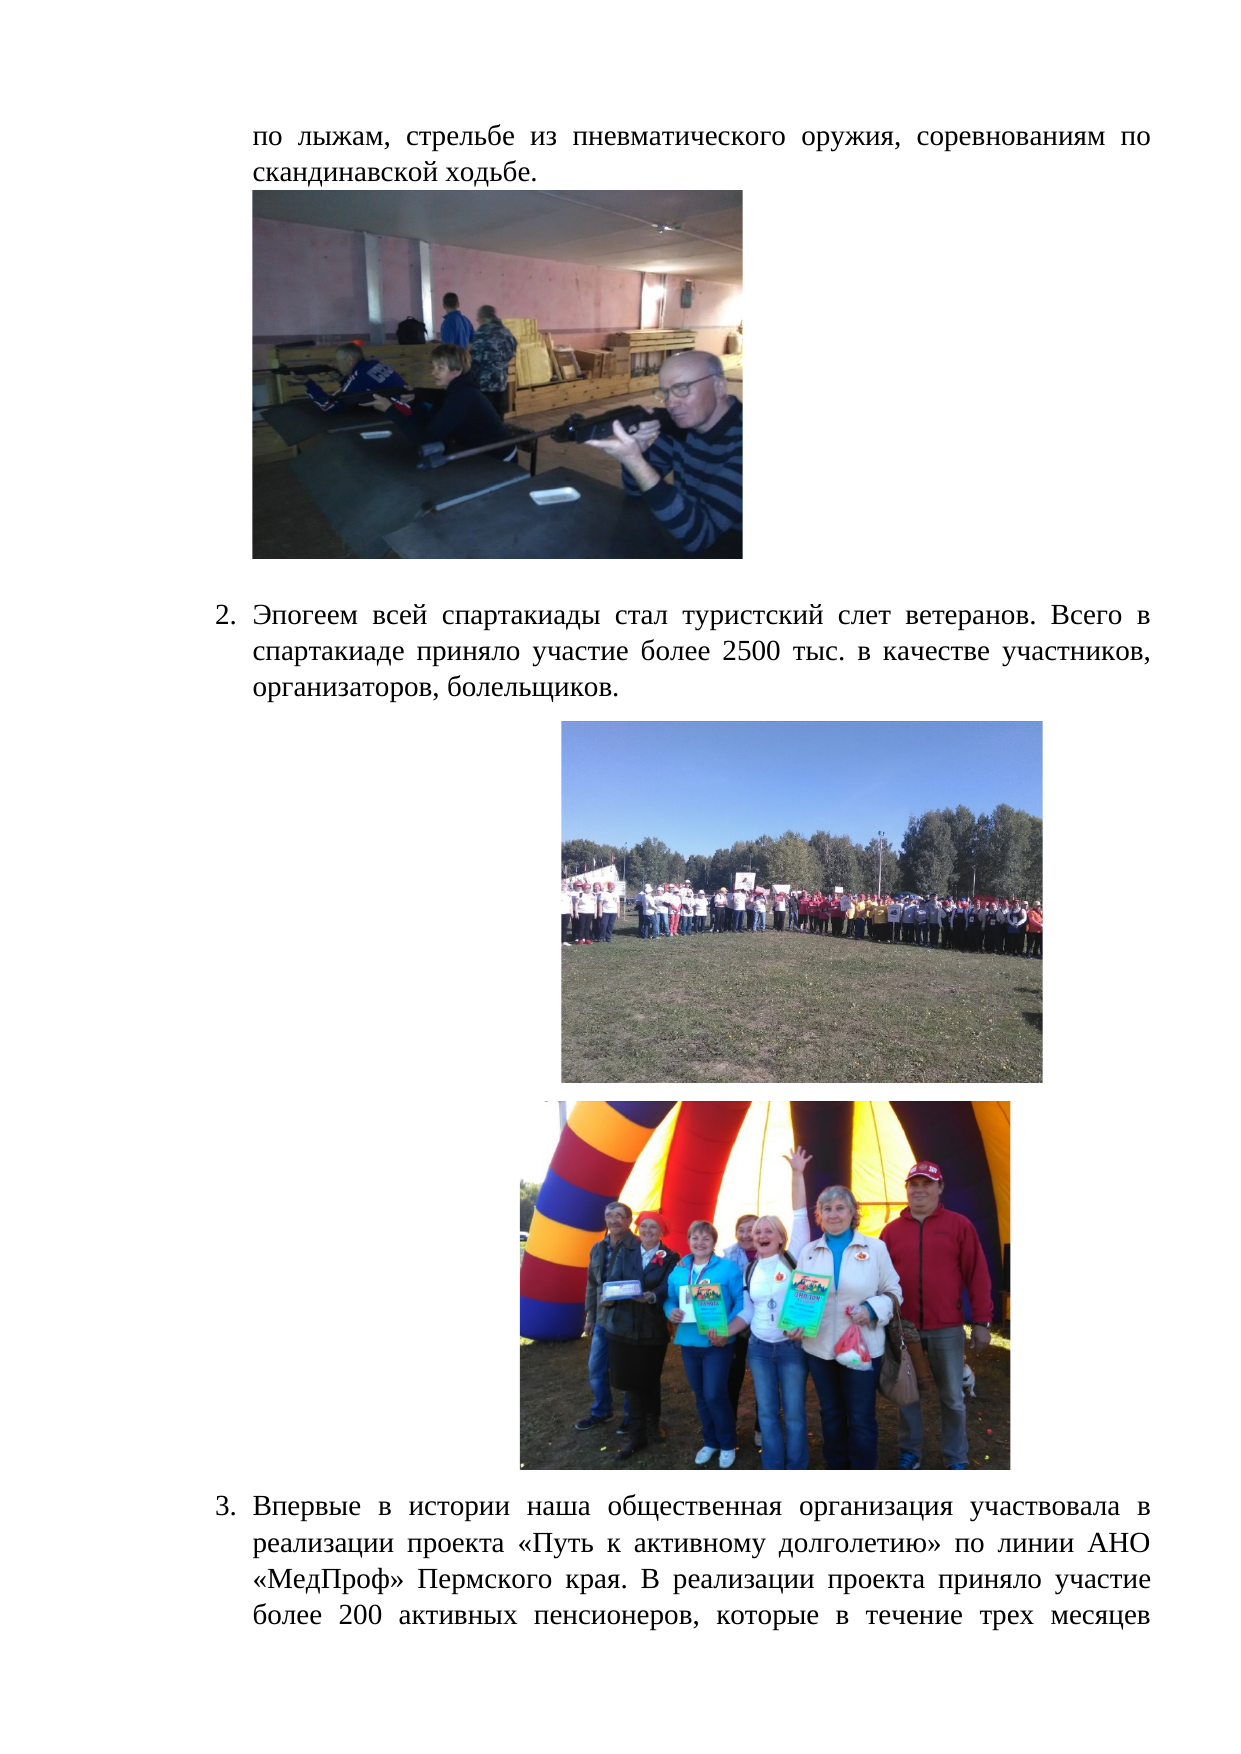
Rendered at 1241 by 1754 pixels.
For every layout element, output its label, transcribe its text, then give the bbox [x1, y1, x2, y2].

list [215, 1488, 1152, 1631]
picture [561, 721, 1043, 1083]
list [215, 118, 1152, 188]
picture [519, 1101, 1011, 1470]
picture [252, 190, 743, 559]
list Эпогеем всей спартакиады стал туристский слет ветеранов. Всего в спартакиаде приняло участие более 2500 тыс. в качестве участников, организаторов, болельщиков. [215, 597, 1152, 703]
